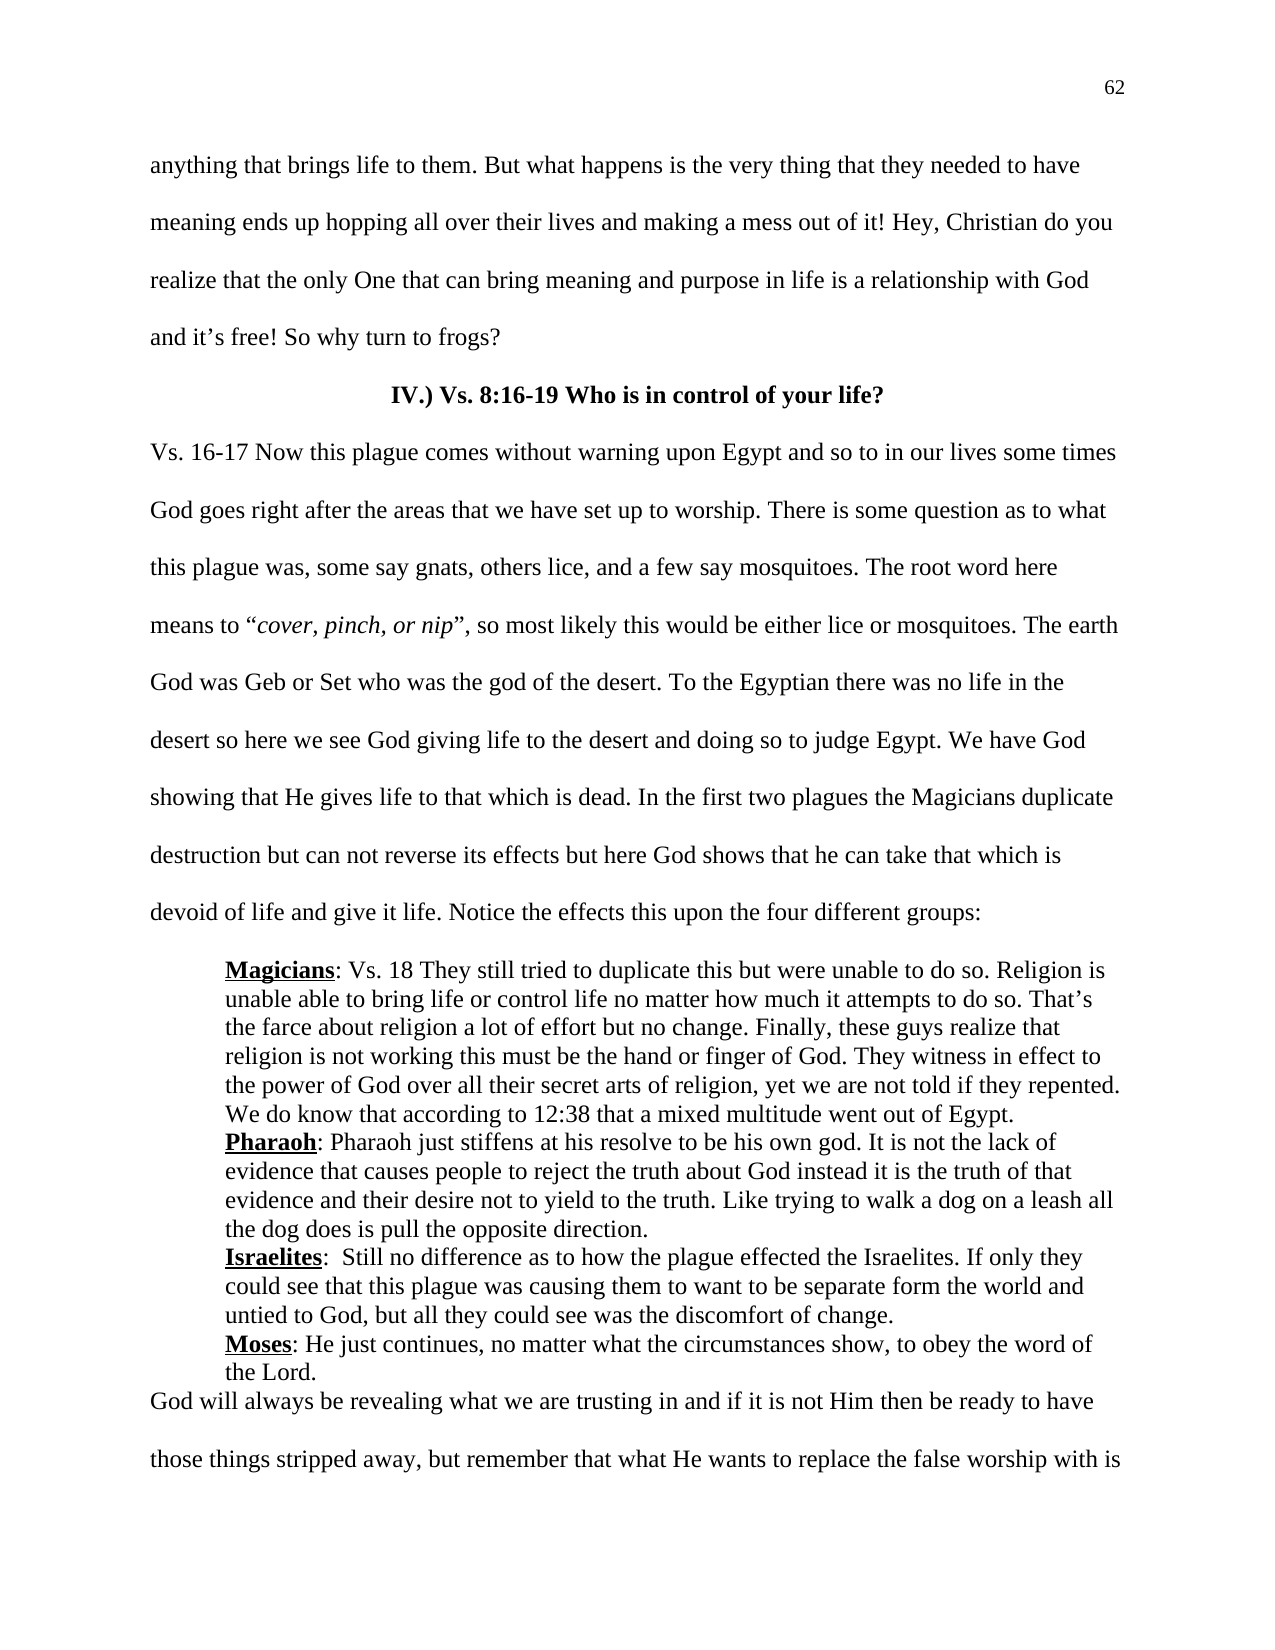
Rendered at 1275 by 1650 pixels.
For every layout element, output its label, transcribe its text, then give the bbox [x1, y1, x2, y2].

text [150, 1386, 1125, 1472]
text Moses: He just continues, no matter what the circumstances show, to obey the word of the Lord. [225, 1329, 1125, 1386]
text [150, 150, 1125, 351]
text IV.) Vs. 8:16-19 Who is in control of your life? [150, 380, 1125, 409]
text Pharaoh: Pharaoh just stiffens at his resolve to be his own god. It is not the lack of evidence that causes people to reject the truth about God instead it is the truth of that evidence and their desire not to yield to the truth. Like trying to walk a dog on a leash all the dog does is pull the opposite direction. [225, 1127, 1125, 1242]
text Israelites: Still no difference as to how the plague effected the Israelites. If only they could see that this plague was causing them to want to be separate form the world and untied to God, but all they could see was the discomfort of change. [225, 1242, 1125, 1329]
text Magicians: Vs. 18 They still tried to duplicate this but were unable to do so. Religion is unable able to bring life or control life no matter how much it attempts to do so. That’s the farce about religion a lot of effort but no change. Finally, these guys realize that religion is not working this must be the hand or finger of God. They witness in effect to the power of God over all their secret arts of religion, yet we are not told if they repented. We do know that according to 12:38 that a mixed multitude went out of Egypt. [225, 955, 1125, 1127]
text Vs. 16-17 Now this plague comes without warning upon Egypt and so to in our lives some times God goes right after the areas that we have set up to worship. There is some question as to what this plague was, some say gnats, others lice, and a few say mosquitoes. The root word here means to “cover, pinch, or nip”, so most likely this would be either lice or mosquitoes. The earth God was Geb or Set who was the god of the desert. To the Egyptian there was no life in the desert so here we see God giving life to the desert and doing so to judge Egypt. We have God showing that He gives life to that which is dead. In the first two plagues the Magicians duplicate destruction but can not reverse its effects but here God shows that he can take that which is devoid of life and give it life. Notice the effects this upon the four different groups: [150, 437, 1125, 926]
